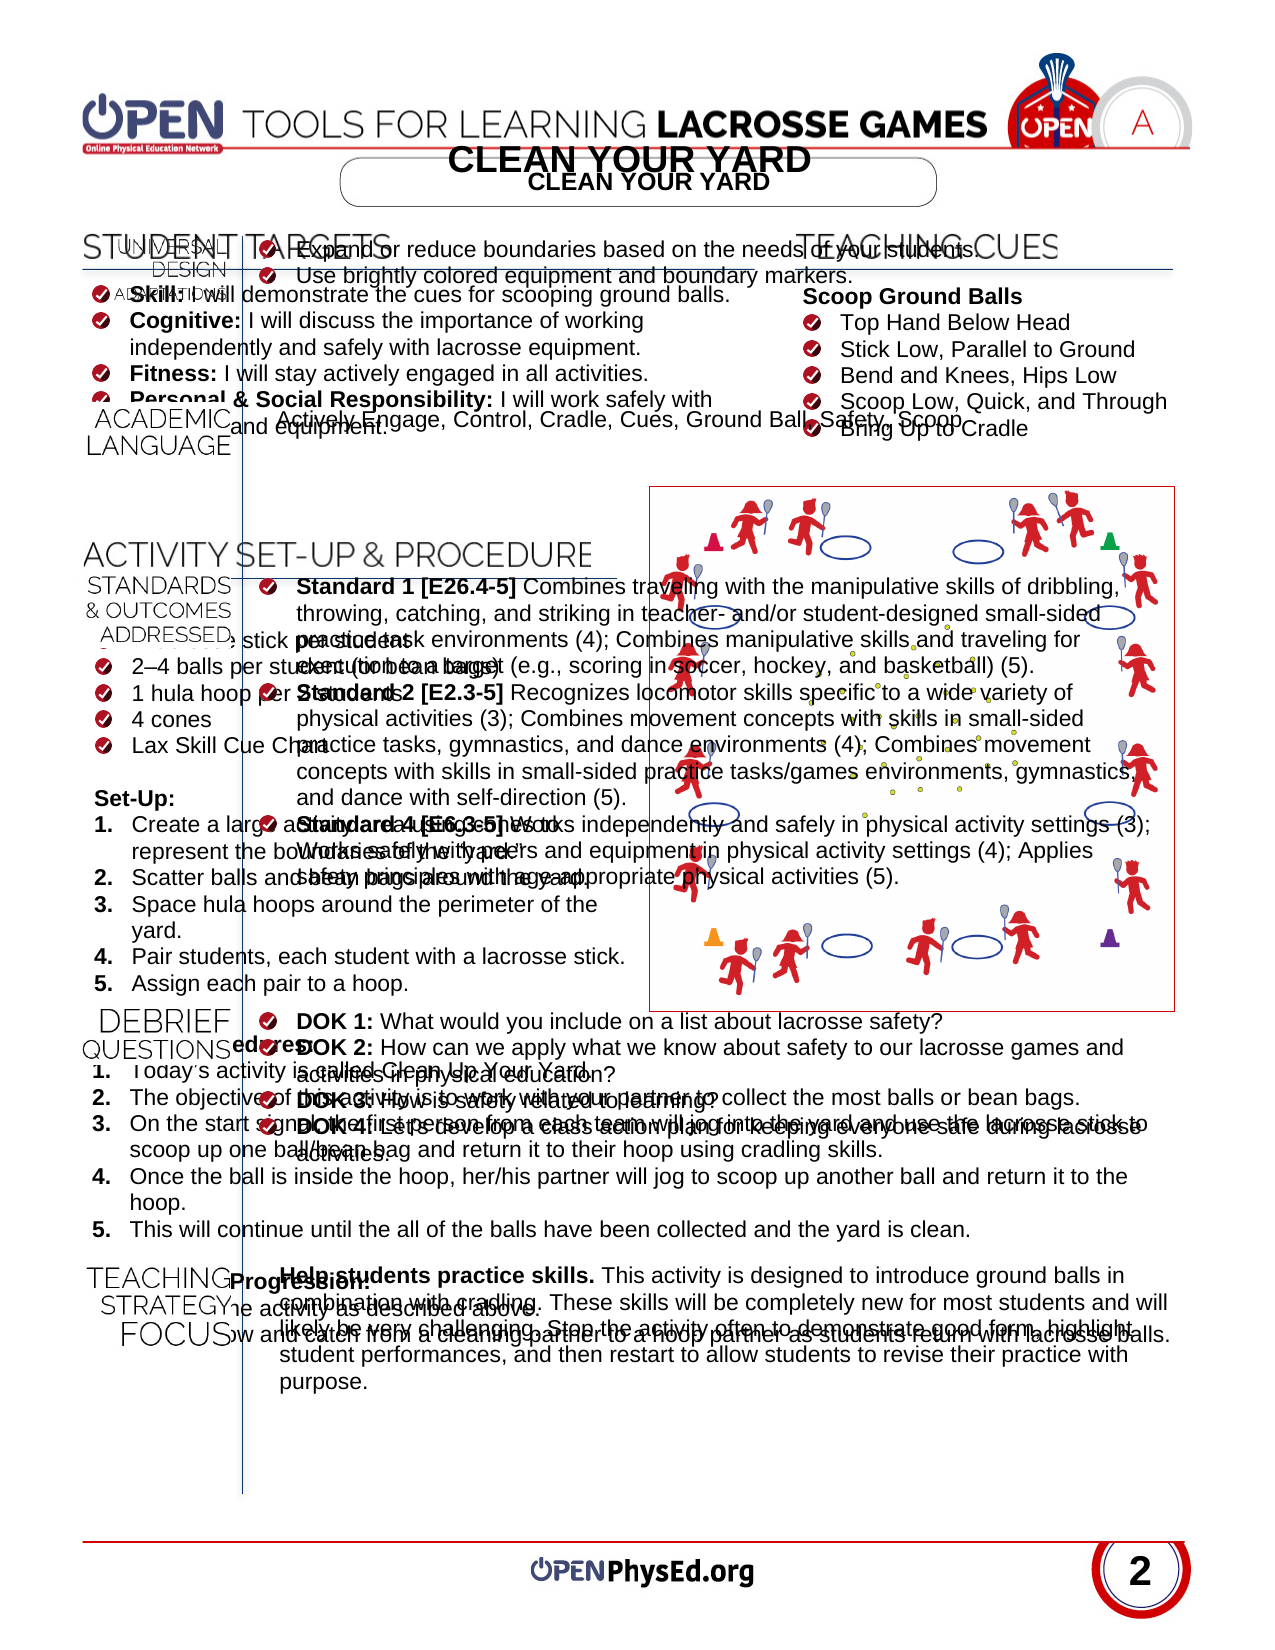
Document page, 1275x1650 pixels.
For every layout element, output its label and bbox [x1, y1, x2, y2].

picture [95, 710, 112, 728]
picture [95, 737, 112, 754]
picture [243, 533, 591, 571]
picture [803, 393, 821, 410]
picture [80, 1260, 231, 1354]
picture [803, 419, 821, 437]
picture [92, 285, 110, 303]
picture [259, 1118, 277, 1135]
picture [92, 364, 110, 382]
picture [82, 53, 1193, 210]
picture [80, 533, 242, 649]
picture [80, 391, 231, 462]
picture [803, 366, 821, 384]
picture [803, 340, 821, 357]
picture [259, 683, 277, 701]
picture [650, 487, 1174, 1011]
picture [259, 1039, 277, 1056]
picture [92, 312, 110, 329]
picture [259, 267, 276, 284]
picture [95, 684, 112, 702]
picture [82, 1514, 1193, 1619]
picture [82, 225, 395, 304]
picture [80, 1000, 231, 1065]
picture [259, 815, 277, 832]
picture [803, 314, 821, 331]
picture [259, 578, 277, 595]
picture [651, 715, 658, 725]
picture [795, 225, 1057, 263]
picture [259, 1091, 277, 1109]
picture [259, 1012, 277, 1030]
picture [95, 658, 112, 675]
